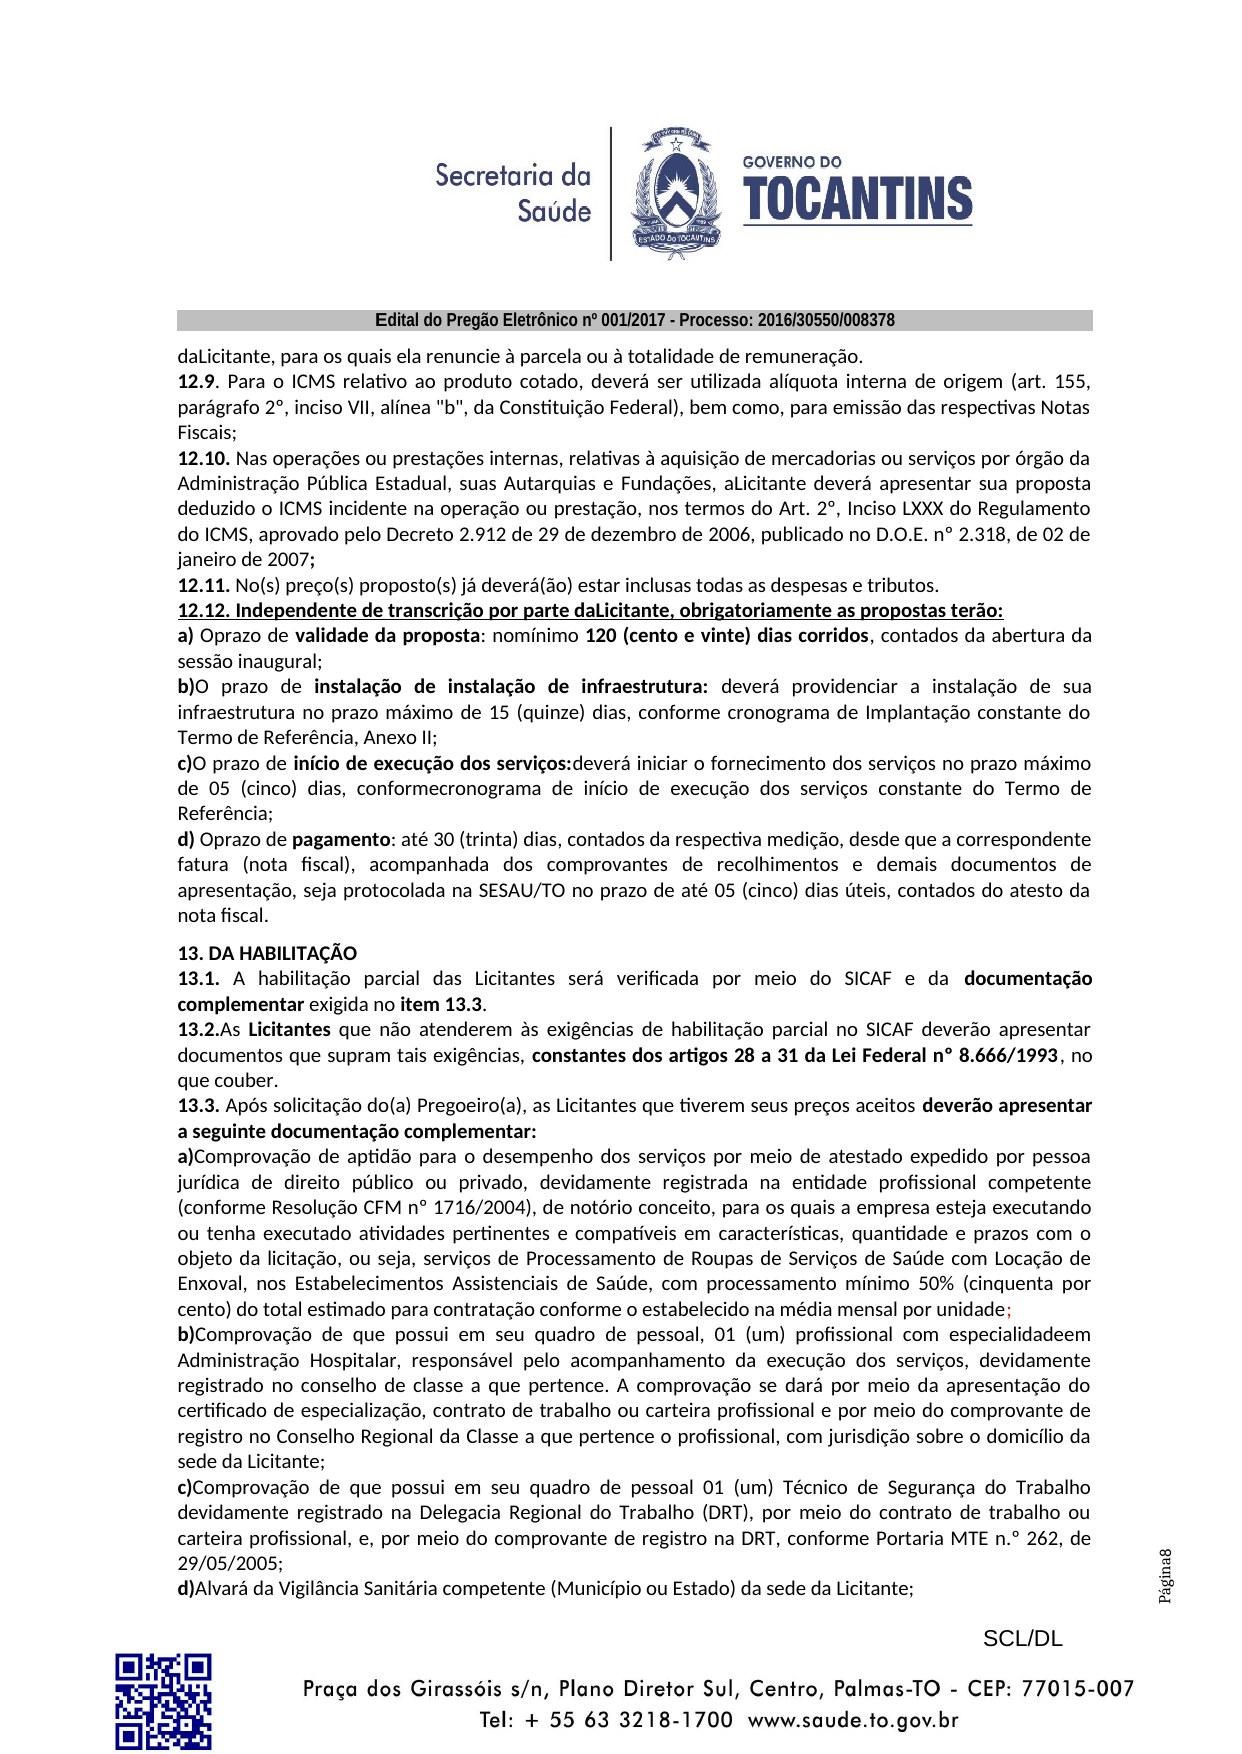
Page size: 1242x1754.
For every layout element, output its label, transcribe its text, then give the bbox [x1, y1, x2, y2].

list b)Comprovação de que possui em seu quadro de pessoal, 01 (um) profissional com especialidadeem Administração Hospitalar, responsável pelo acompanhamento da execução dos serviços, devidamente registrado no conselho de classe a que pertence. A comprovação se dará por meio da apresentação do certificado de especialização, contrato de trabalho ou carteira profissional e por meio do comprovante de registro no Conselho Regional da Classe a que pertence o profissional, com jurisdição sobre o domicílio da sede da Licitante; [177, 1321, 1093, 1474]
text 12.12. Independente de transcrição por parte daLicitante, obrigatoriamente as propostas terão: [177, 597, 1093, 623]
text 12.11. No(s) preço(s) proposto(s) já deverá(ão) estar inclusas todas as despesas e tributos. [177, 572, 1093, 597]
text 13.2.As Licitantes que não atenderem às exigências de habilitação parcial no SICAF deverão apresentar documentos que supram tais exigências, constantes dos artigos 28 a 31 da Lei Federal nº 8.666/1993, no que couber. [177, 1016, 1093, 1093]
text 12.10. Nas operações ou prestações internas, relativas à aquisição de mercadorias ou serviços por órgão da Administração Pública Estadual, suas Autarquias e Fundações, aLicitante deverá apresentar sua proposta deduzido o ICMS incidente na operação ou prestação, nos termos do Art. 2º, Inciso LXXX do Regulamento do ICMS, aprovado pelo Decreto 2.912 de 29 de dezembro de 2006, publicado no D.O.E. nº 2.318, de 02 de janeiro de 2007; [177, 445, 1093, 572]
text 12.9. Para o ICMS relativo ao produto cotado, deverá ser utilizada alíquota interna de origem (art. 155, parágrafo 2º, inciso VII, alínea "b", da Constituição Federal), bem como, para emissão das respectivas Notas Fiscais; [177, 368, 1093, 445]
list c)Comprovação de que possui em seu quadro de pessoal 01 (um) Técnico de Segurança do Trabalho devidamente registrado na Delegacia Regional do Trabalho (DRT), por meio do contrato de trabalho ou carteira profissional, e, por meio do comprovante de registro na DRT, conforme Portaria MTE n.º 262, de 29/05/2005; [177, 1474, 1093, 1576]
text 13. DA HABILITAÇÃO [177, 940, 1093, 966]
text 13.3. Após solicitação do(a) Pregoeiro(a), as Licitantes que tiverem seus preços aceitos deverão apresentar a seguinte documentação complementar: [177, 1093, 1093, 1143]
text c)O prazo de início de execução dos serviços:deverá iniciar o fornecimento dos serviços no prazo máximo de 05 (cinco) dias, conformecronograma de início de execução dos serviços constante do Termo de Referência; [177, 750, 1093, 826]
text b)O prazo de instalação de instalação de infraestrutura: deverá providenciar a instalação de sua infraestrutura no prazo máximo de 15 (quinze) dias, conforme cronograma de Implantação constante do Termo de Referência, Anexo II; [177, 673, 1093, 750]
picture [111, 1649, 1134, 1754]
text a) Oprazo de validade da proposta: nomínimo 120 (cento e vinte) dias corridos, contados da abertura da sessão inaugural; [177, 623, 1093, 673]
list d)Alvará da Vigilância Sanitária competente (Município ou Estado) da sede da Licitante; [177, 1576, 1093, 1601]
picture [0, 43, 1238, 276]
text a)Comprovação de aptidão para o desempenho dos serviços por meio de atestado expedido por pessoa jurídica de direito público ou privado, devidamente registrada na entidade profissional competente (conforme Resolução CFM nº 1716/2004), de notório conceito, para os quais a empresa esteja executando ou tenha executado atividades pertinentes e compatíveis em características, quantidade e prazos com o objeto da licitação, ou seja, serviços de Processamento de Roupas de Serviços de Saúde com Locação de Enxoval, nos Estabelecimentos Assistenciais de Saúde, com processamento mínimo 50% (cinquenta por cento) do total estimado para contratação conforme o estabelecido na média mensal por unidade; [177, 1143, 1093, 1321]
text 13.1. A habilitação parcial das Licitantes será verificada por meio do SICAF e da documentação complementar exigida no item 13.3. [177, 966, 1093, 1016]
text d) Oprazo de pagamento: até 30 (trinta) dias, contados da respectiva medição, desde que a correspondente fatura (nota fiscal), acompanhada dos comprovantes de recolhimentos e demais documentos de apresentação, seja protocolada na SESAU/TO no prazo de até 05 (cinco) dias úteis, contados do atesto da nota fiscal. [177, 826, 1093, 928]
